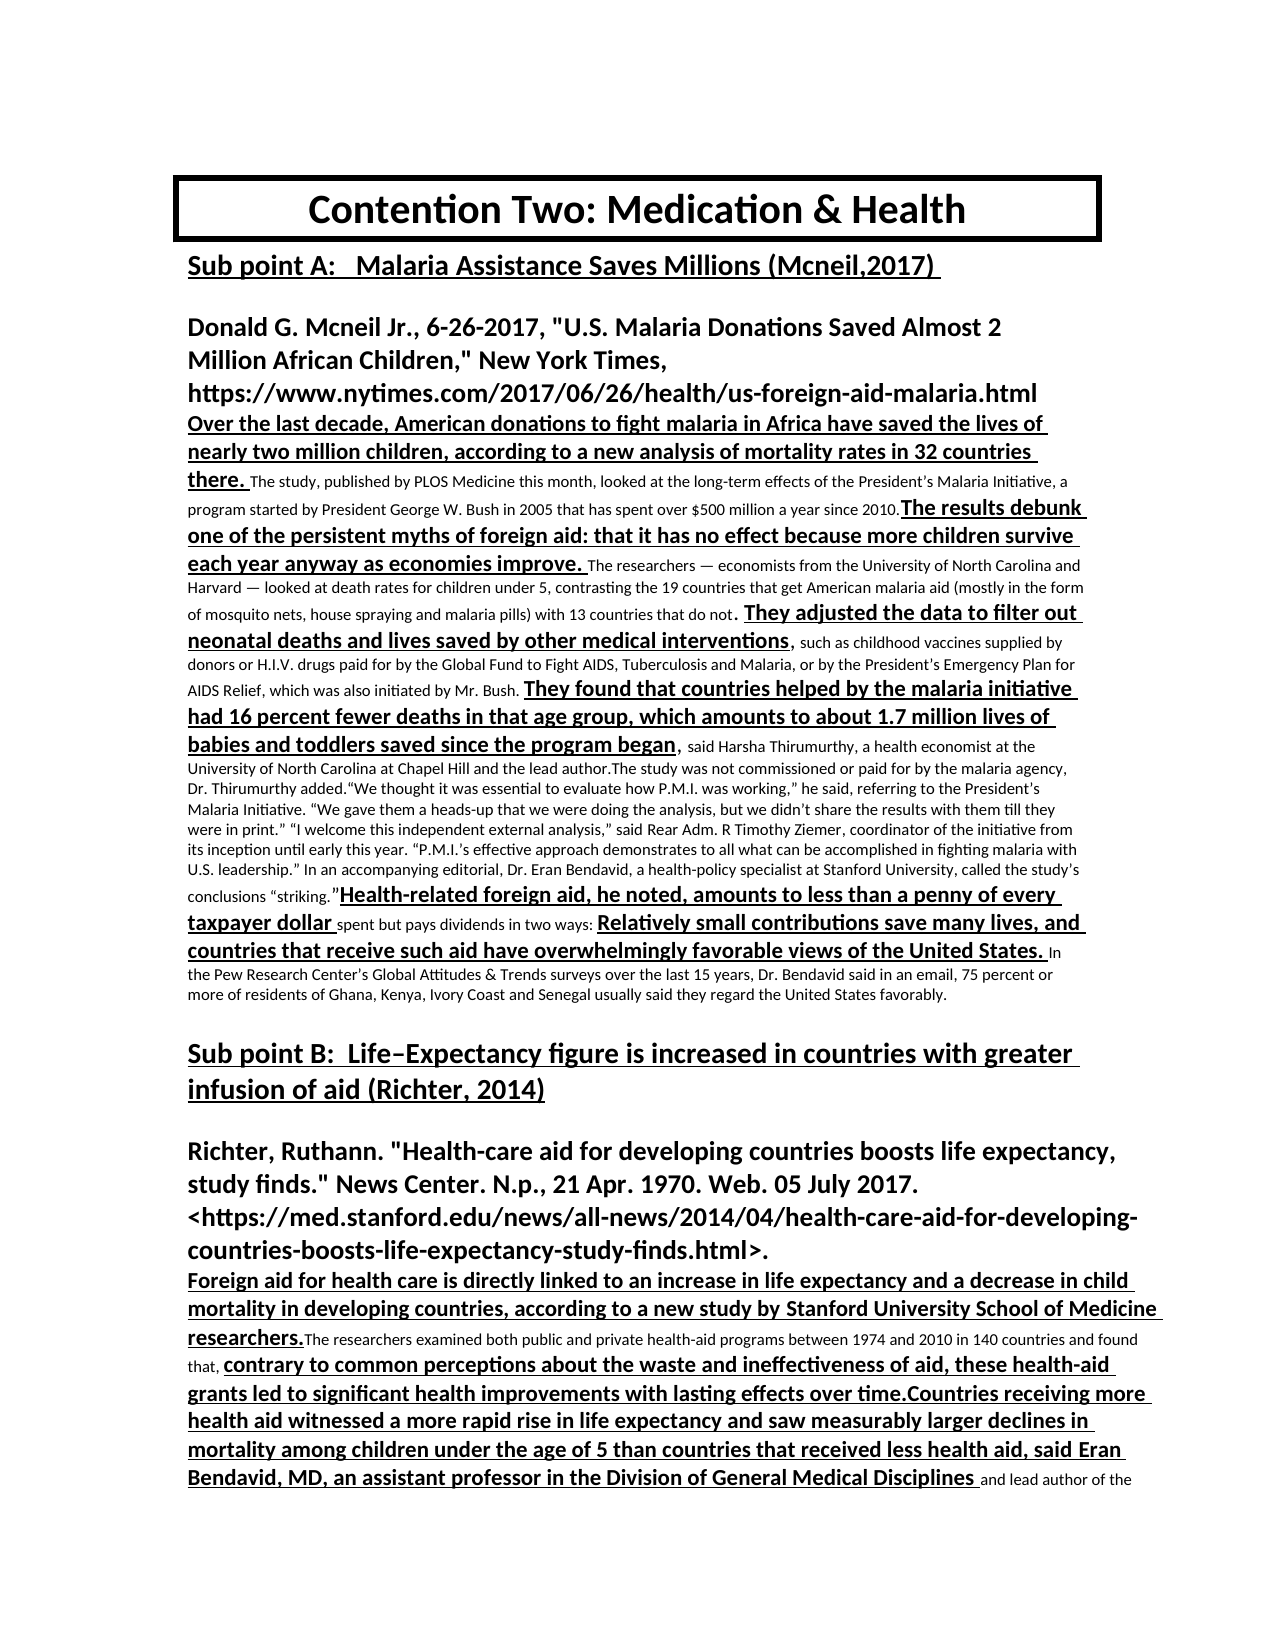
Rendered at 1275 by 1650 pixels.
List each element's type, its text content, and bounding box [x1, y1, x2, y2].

text Sub point B: Life–Expectancy figure is increased in countries with greater infusion of aid (Richter, 2014) [187, 1035, 1162, 1106]
text Richter, Ruthann. "Health-care aid for developing countries boosts life expectancy, study finds." News Center. N.p., 21 Apr. 1970. Web. 05 July 2017. <https://med.stanford.edu/news/all-news/2014/04/health-care-aid-for-developing-countries-boosts-life-expectancy-study-finds.html>. [187, 1134, 1162, 1267]
text Over the last decade, American donations to fight malaria in Africa have saved the lives of nearly two million children, according to a new analysis of mortality rates in 32 countries there. The study, published by PLOS Medicine this month, looked at the long-term effects of the President’s Malaria Initiative, a program started by President George W. Bush in 2005 that has spent over $500 million a year since 2010.The results debunk one of the persistent myths of foreign aid: that it has no effect because more children survive each year anyway as economies improve. The researchers — economists from the University of North Carolina and Harvard — looked at death rates for children under 5, contrasting the 19 countries that get American malaria aid (mostly in the form of mosquito nets, house spraying and malaria pills) with 13 countries that do not. They adjusted the data to filter out neonatal deaths and lives saved by other medical interventions, such as childhood vaccines supplied by donors or H.I.V. drugs paid for by the Global Fund to Fight AIDS, Tuberculosis and Malaria, or by the President’s Emergency Plan for AIDS Relief, which was also initiated by Mr. Bush. They found that countries helped by the malaria initiative had 16 percent fewer deaths in that age group, which amounts to about 1.7 million lives of babies and toddlers saved since the program began, said Harsha Thirumurthy, a health economist at the University of North Carolina at Chapel Hill and the lead author.The study was not commissioned or paid for by the malaria agency, Dr. Thirumurthy added.“We thought it was essential to evaluate how P.M.I. was working,” he said, referring to the President’s Malaria Initiative. “We gave them a heads-up that we were doing the analysis, but we didn’t share the results with them till they were in print.” “I welcome this independent external analysis,” said Rear Adm. R Timothy Ziemer, coordinator of the initiative from its inception until early this year. “P.M.I.’s effective approach demonstrates to all what can be accomplished in fighting malaria with U.S. leadership.” In an accompanying editorial, Dr. Eran Bendavid, a health-policy specialist at Stanford University, called the study’s conclusions “striking.”Health-related foreign aid, he noted, amounts to less than a penny of every taxpayer dollar spent but pays dividends in two ways: Relatively small contributions save many lives, and countries that receive such aid have overwhelmingly favorable views of the United States. In the Pew Research Center’s Global Attitudes & Trends surveys over the last 15 years, Dr. Bendavid said in an email, 75 percent or more of residents of Ghana, Kenya, Ivory Coast and Senegal usually said they regard the United States favorably. [187, 519, 1087, 1005]
subtitle Contention Two: Medication & Health [179, 181, 1096, 236]
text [187, 1320, 1162, 1491]
text Donald G. Mcneil Jr., 6-26-2017, "U.S. Malaria Donations Saved Almost 2 Million African Children," New York Times, https://www.nytimes.com/2017/06/26/health/us-foreign-aid-malaria.html [187, 310, 1087, 409]
text Sub point A: Malaria Assistance Saves Millions (Mcneil,2017) [187, 247, 1162, 282]
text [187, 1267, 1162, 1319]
